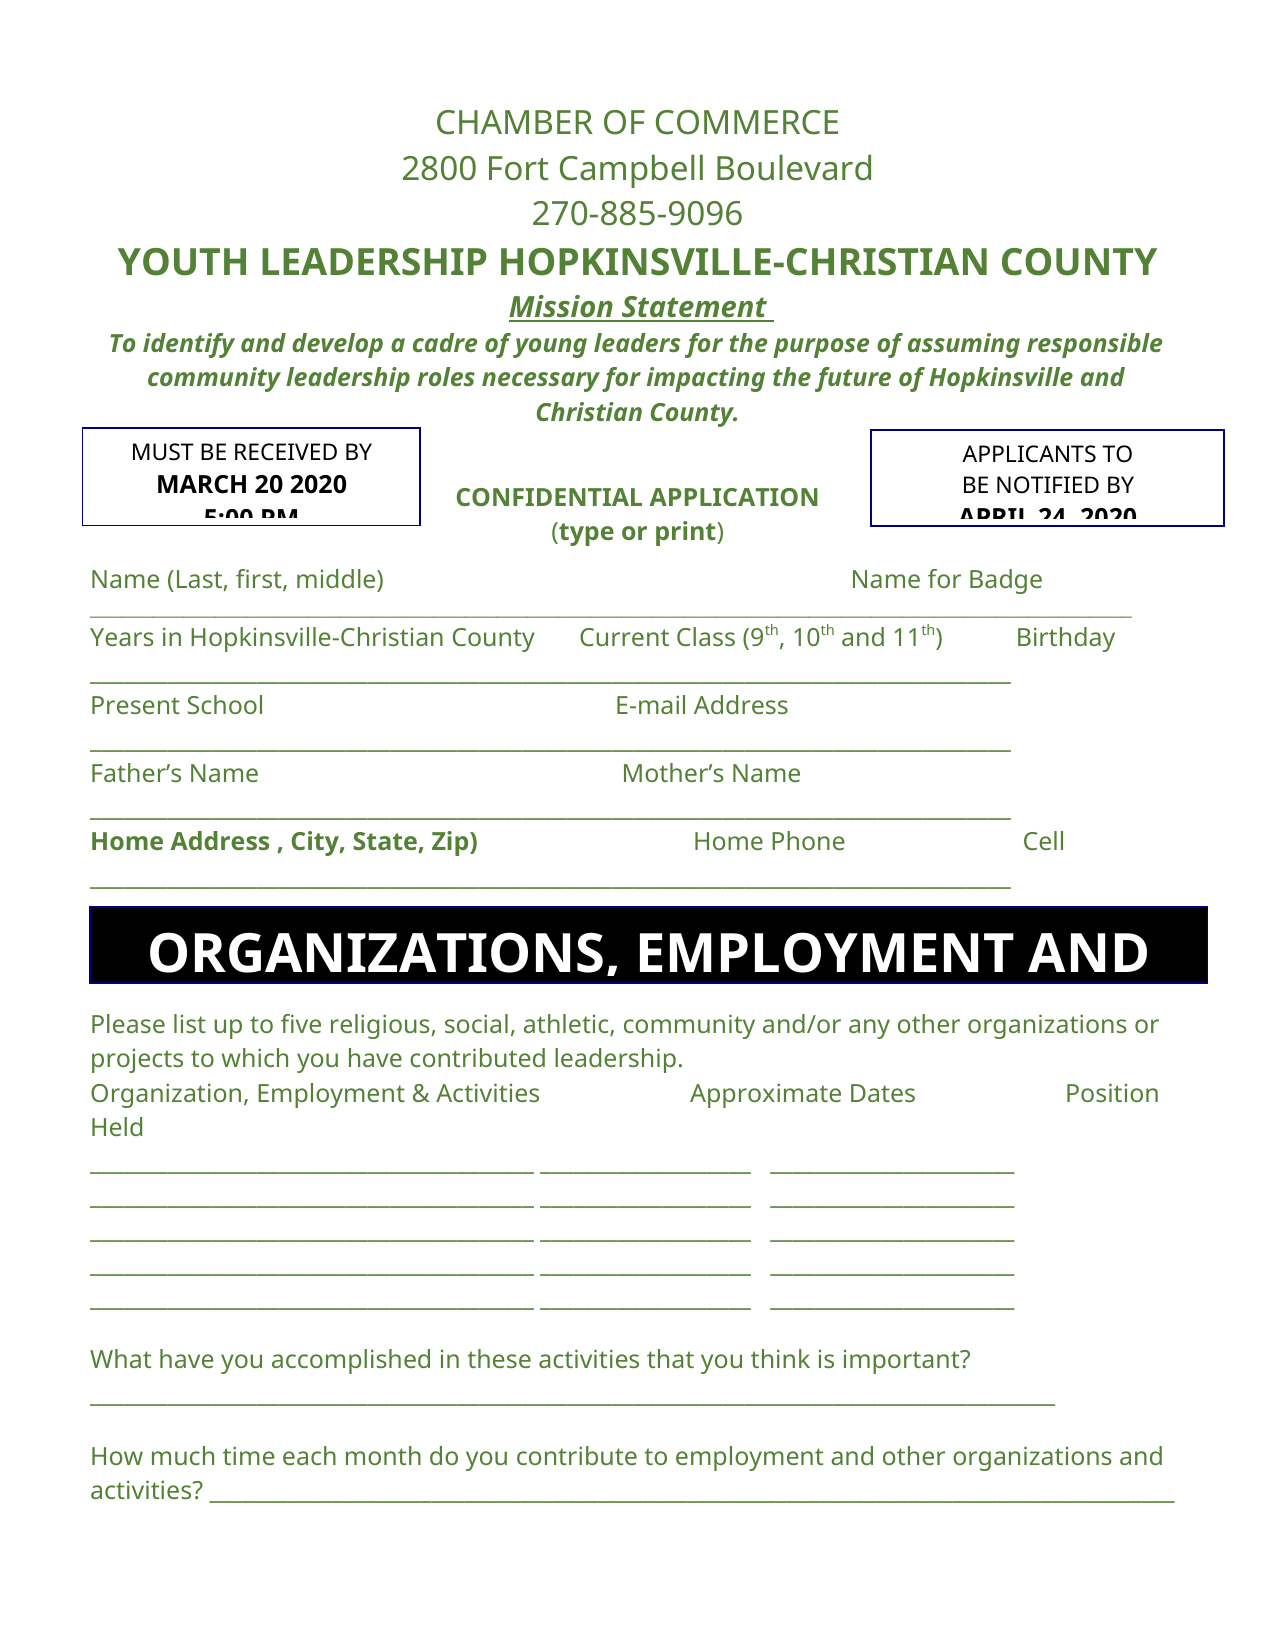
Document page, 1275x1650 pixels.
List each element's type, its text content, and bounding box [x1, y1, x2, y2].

subtitle 2800 Fort Campbell Boulevard [90, 144, 1185, 190]
text To identify and develop a cadre of young leaders for the purpose of assuming responsible community leadership roles necessary for impacting the future of Hopkinsville and tian County. [90, 326, 1185, 428]
text Organization, Employment & Activities Approximate Dates Position Held [90, 1075, 1185, 1143]
text ________________________________________ ___________________ ______________________ [90, 1143, 1185, 1177]
text What have you accomplished in these activities that you think is important? [90, 1342, 1185, 1376]
text ________________________________________ ___________________ ______________________ [90, 1177, 1185, 1211]
subtitle CHAMBER OF COMMERCE [90, 99, 1185, 144]
text (type or print) [90, 513, 1185, 547]
text ________________________________________ ___________________ ______________________ [90, 1246, 1185, 1279]
text 270-885-9096 [90, 190, 1185, 235]
text How much time each month do you contribute to employment and other organizations and activities? _______________________________________________________________________________________ [90, 1439, 1185, 1507]
text YOUTH LEADERSHIP HOPKINSVILLE-CHRISTIAN COUNTY [90, 235, 1185, 286]
subtitle CONFIDENTIAL APPLICATION [421, 479, 870, 513]
text Please list up to five religious, social, athletic, community and/or any other organizations or projects to which you have contributed leadership. [90, 1007, 1185, 1075]
text Years in Hopkinsville-Christian County Current Class (9th, 10th and 11th) Birthday [90, 620, 1185, 654]
text Name (Last, first, middle) Name for Badge [90, 562, 1185, 596]
text _______________________________________________________________________________________ [90, 1376, 1185, 1410]
text Present School E-mail Address ___________________________________________________________________________________ [90, 688, 1185, 756]
text Home Address , City, State, Zip) Home Phone Cell ___________________________________________________________________________________ [90, 824, 1185, 892]
text Mission Statement [90, 286, 1185, 326]
text ____________________________________________________________________________________________________ [90, 596, 1185, 620]
text ___________________________________________________________________________________ [90, 654, 1185, 688]
text Father’s Name Mother’s Name ___________________________________________________________________________________ [90, 756, 1185, 824]
text ________________________________________ ___________________ ______________________ [90, 1279, 1185, 1314]
text ________________________________________ ___________________ ______________________ [90, 1211, 1185, 1246]
